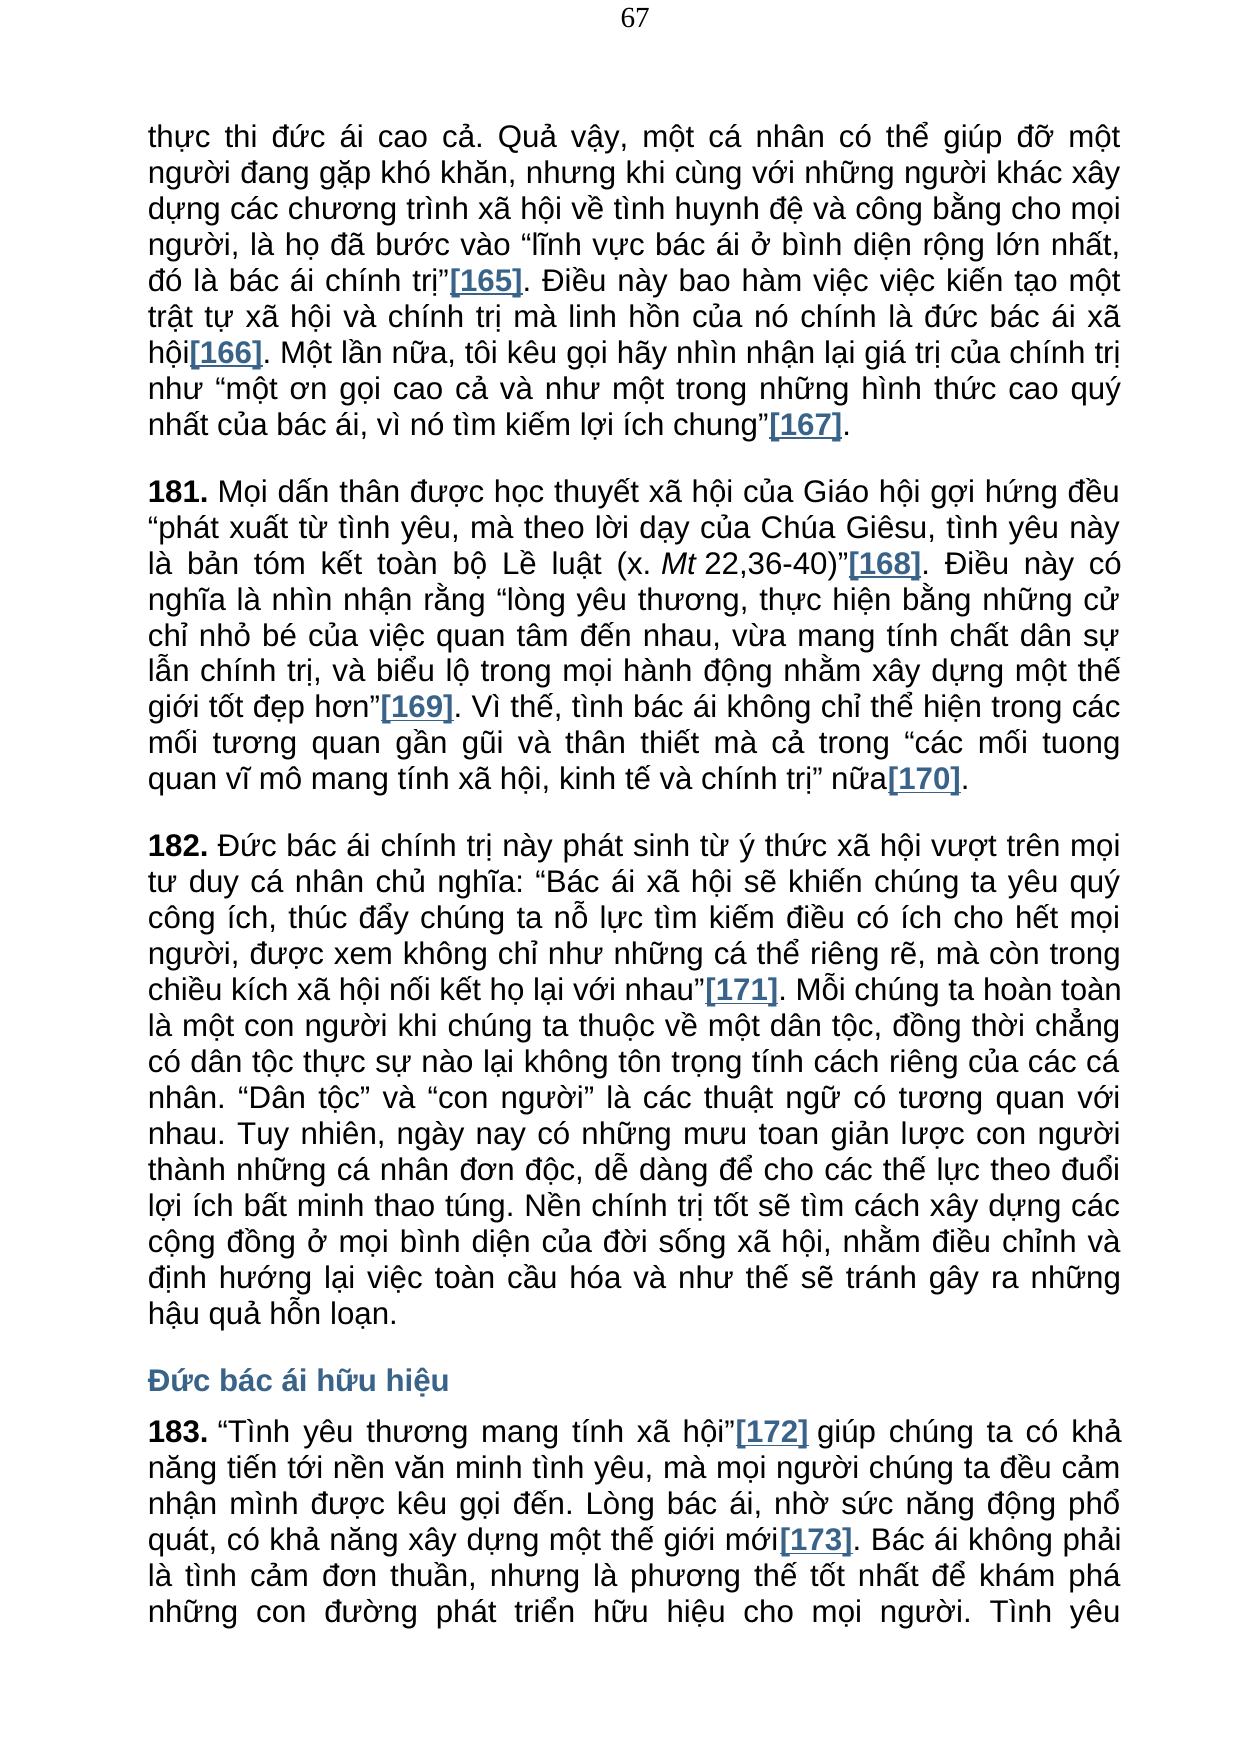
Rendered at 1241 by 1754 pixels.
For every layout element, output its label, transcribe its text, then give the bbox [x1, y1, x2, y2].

text 182. Đức bác ái chính trị này phát sinh từ ý thức xã hội vượt trên mọi tư duy cá nhân chủ nghĩa: “Bác ái xã hội sẽ khiến chúng ta yêu quý công ích, thúc đẩy chúng ta nỗ lực tìm kiếm điều có ích cho hết mọi người, được xem không chỉ như những cá thể riêng rẽ, mà còn trong chiều kích xã hội nối kết họ lại với nhau”[171]. Mỗi chúng ta hoàn toàn là một con người khi chúng ta thuộc về một dân tộc, đồng thời chẳng có dân tộc thực sự nào lại không tôn trọng tính cách riêng của các cá nhân. “Dân tộc” và “con người” là các thuật ngữ có tương quan với nhau. Tuy nhiên, ngày nay có những mưu toan giản lược con người thành những cá nhân đơn độc, dễ dàng để cho các thế lực theo đuổi lợi ích bất minh thao túng. Nền chính trị tốt sẽ tìm cách xây dựng các cộng đồng ở mọi bình diện của đời sống xã hội, nhằm điều chỉnh và định hướng lại việc toàn cầu hóa và như thế sẽ tránh gây ra những hậu quả hỗn loạn. [148, 827, 1122, 1331]
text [148, 1413, 1122, 1629]
text Đức bác ái hữu hiệu [148, 1362, 1122, 1398]
text 181. Mọi dấn thân được học thuyết xã hội của Giáo hội gợi hứng đều “phát xuất từ tình yêu, mà theo lời dạy của Chúa Giêsu, tình yêu này là bản tóm kết toàn bộ Lề luật (x. Mt 22,36-40)”[168]. Điều này có nghĩa là nhìn nhận rằng “lòng yêu thương, thực hiện bằng những cử chỉ nhỏ bé của việc quan tâm đến nhau, vừa mang tính chất dân sự lẫn chính trị, và biểu lộ trong mọi hành động nhằm xây dựng một thế giới tốt đẹp hơn”[169]. Vì thế, tình bác ái không chỉ thể hiện trong các mối tương quan gần gũi và thân thiết mà cả trong “các mối tuong quan vĩ mô mang tính xã hội, kinh tế và chính trị” nữa[170]. [148, 473, 1122, 796]
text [148, 118, 1122, 442]
